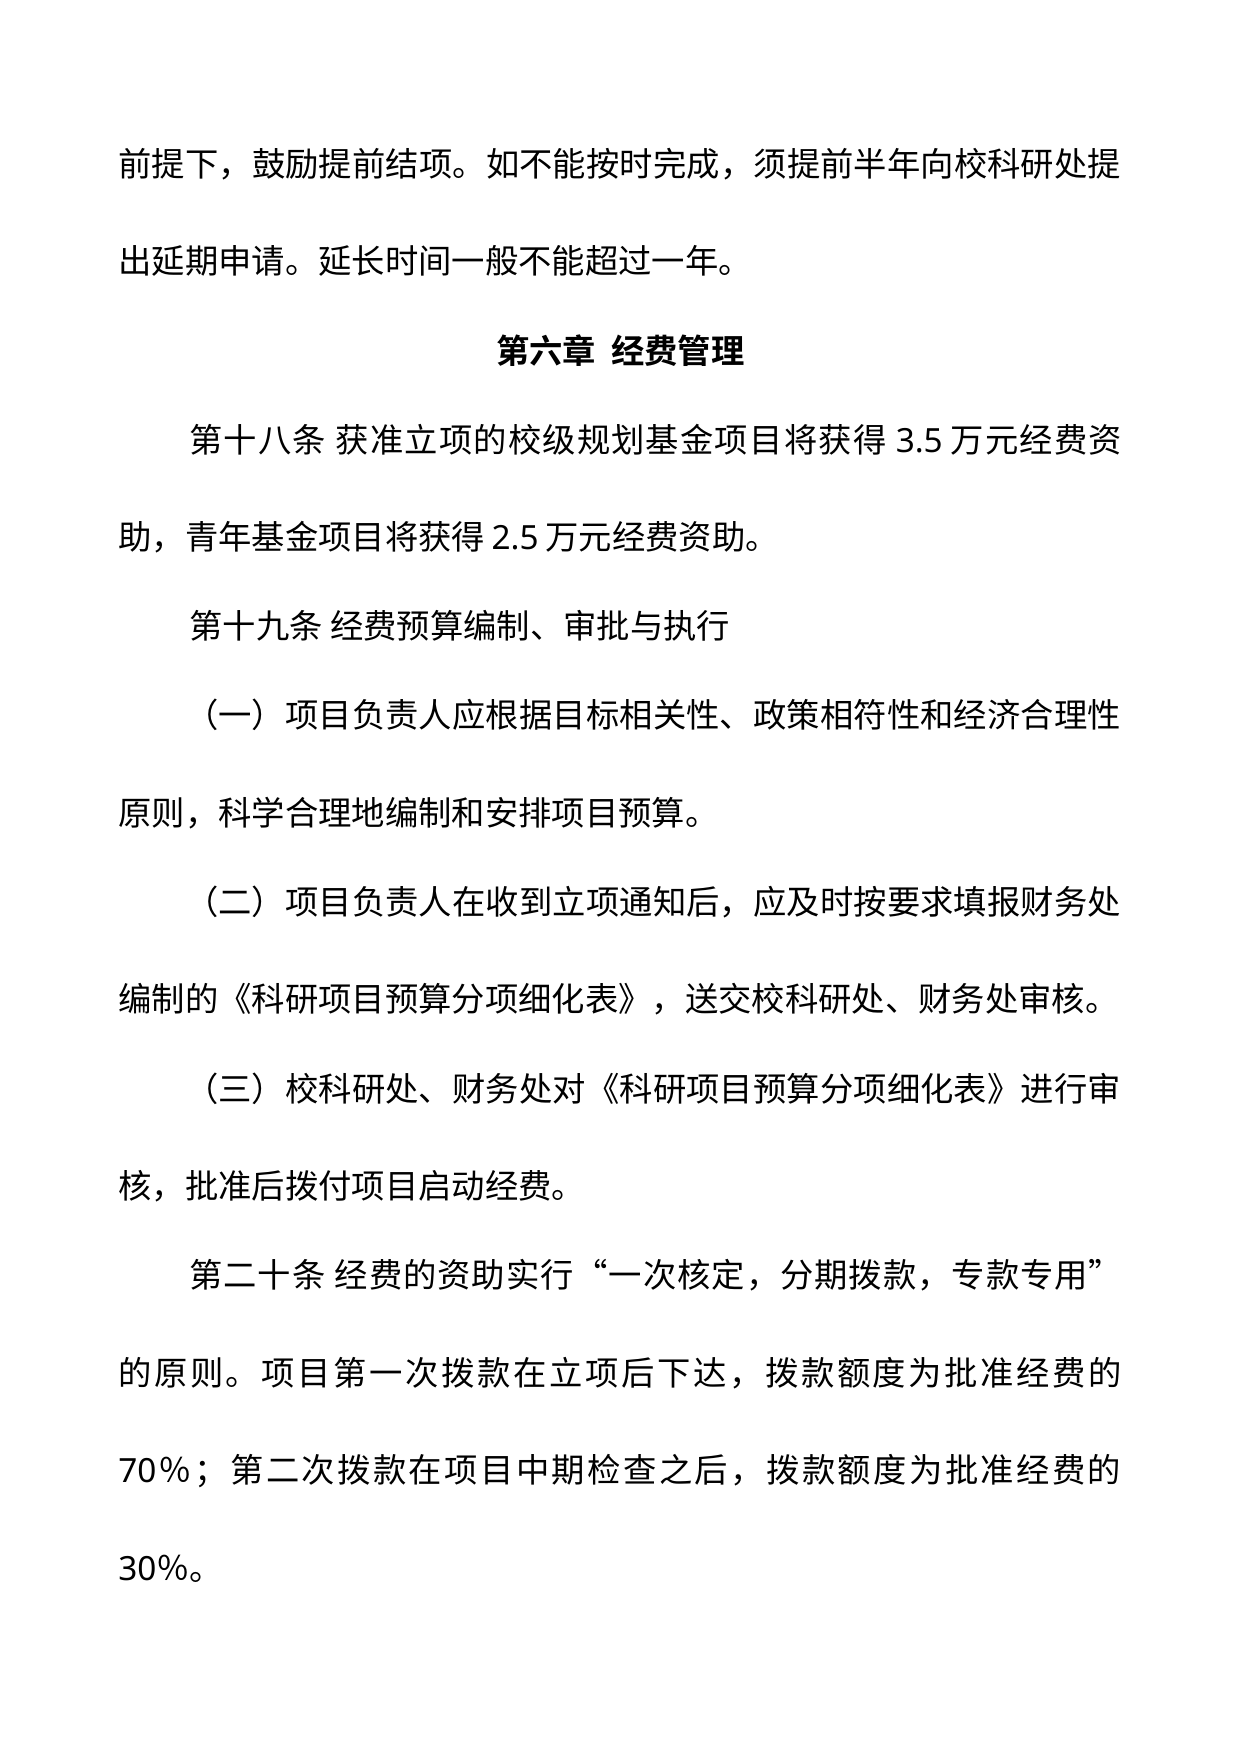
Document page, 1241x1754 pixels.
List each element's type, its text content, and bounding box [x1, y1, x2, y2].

text 第十九条 经费预算编制、审批与执行 [118, 592, 1122, 657]
text 第六章 经费管理 [118, 316, 1122, 381]
text 第二十条 经费的资助实行“一次核定，分期拨款，专款专用”的原则。项目第一次拨款在立项后下达，拨款额度为批准经费的70％；第二次拨款在项目中期检查之后，拨款额度为批准经费的30％。 [118, 1241, 1122, 1598]
text （一）项目负责人应根据目标相关性、政策相符性和经济合理性原则，科学合理地编制和安排项目预算。 [118, 681, 1122, 843]
text （三）校科研处、财务处对《科研项目预算分项细化表》进行审核，批准后拨付项目启动经费。 [118, 1054, 1122, 1216]
text 第十八条 获准立项的校级规划基金项目将获得3.5万元经费资助，青年基金项目将获得2.5万元经费资助。 [118, 405, 1122, 568]
text （二）项目负责人在收到立项通知后，应及时按要求填报财务处编制的《科研项目预算分项细化表》，送交校科研处、财务处审核。 [118, 867, 1122, 1030]
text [118, 129, 1122, 292]
